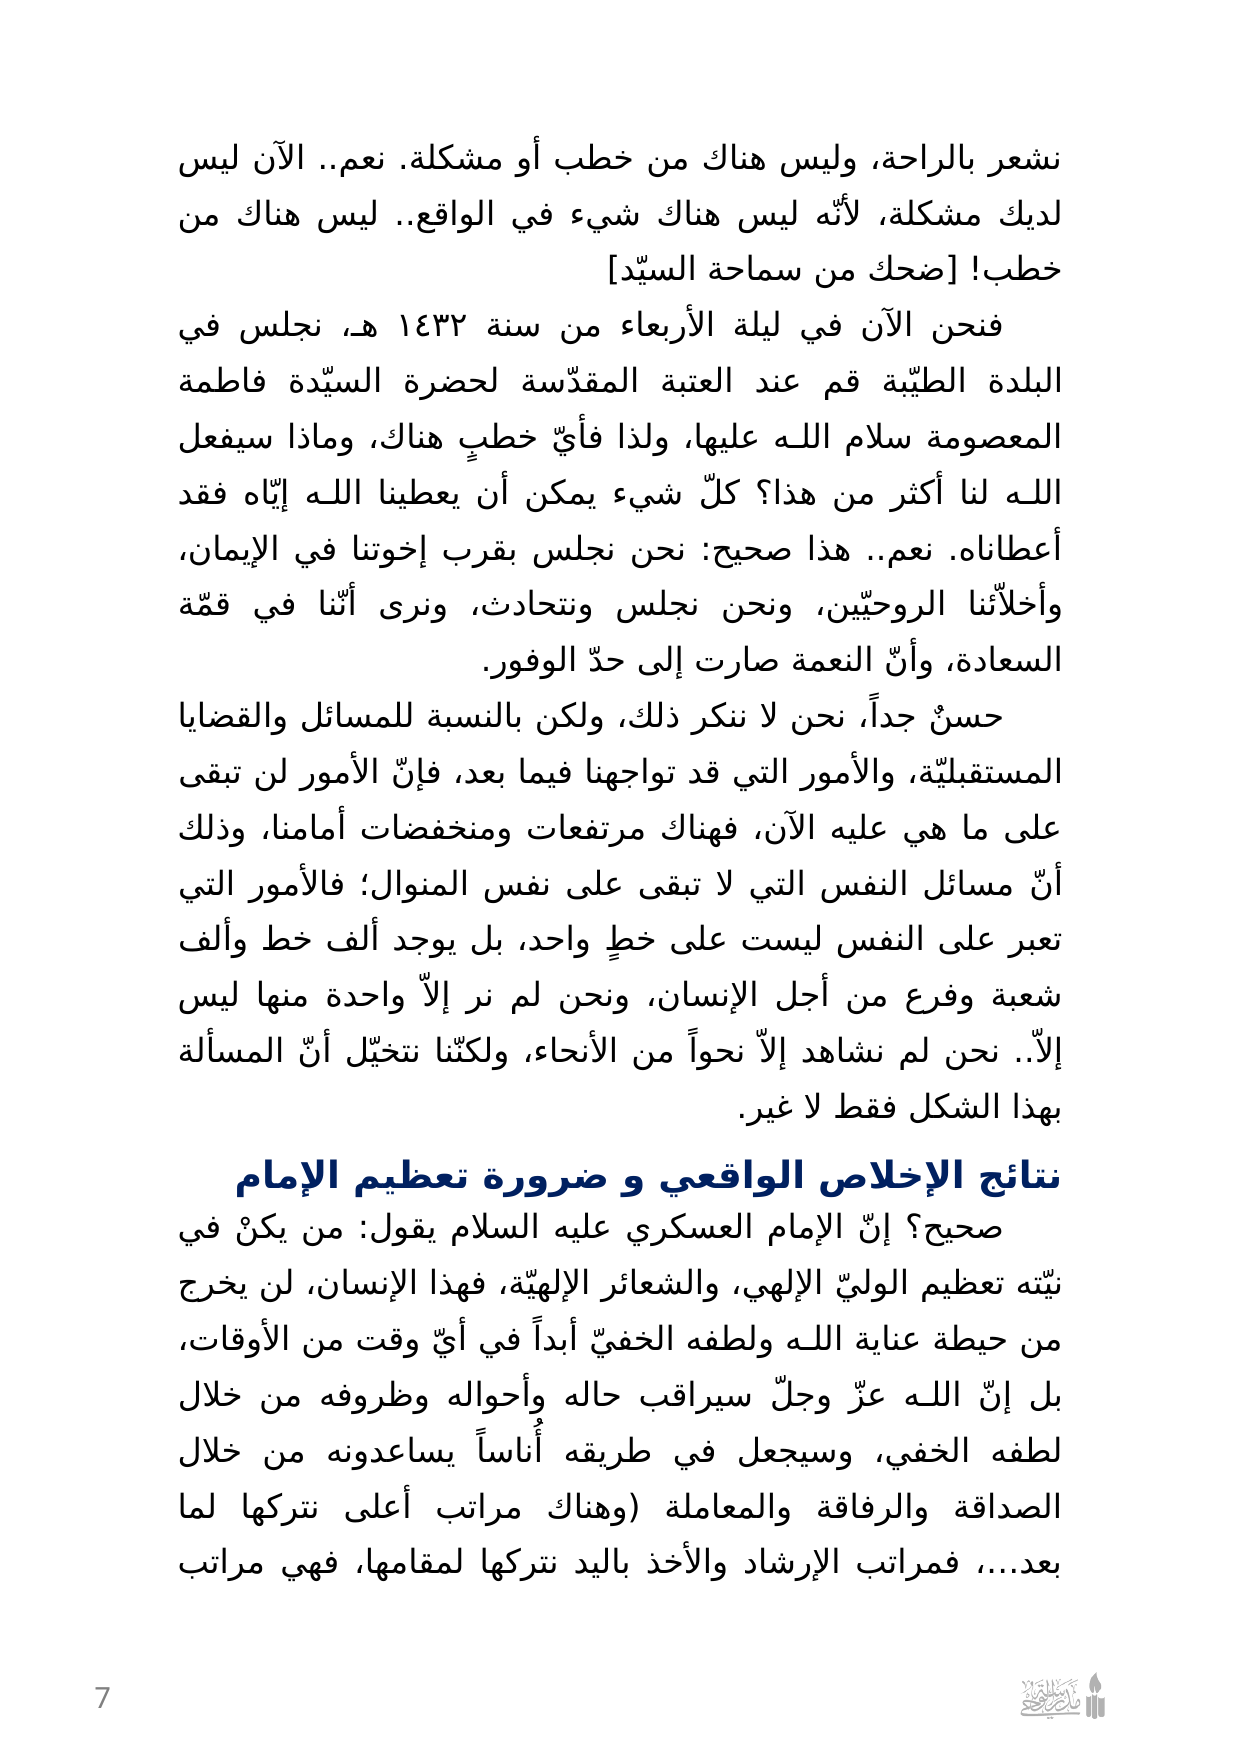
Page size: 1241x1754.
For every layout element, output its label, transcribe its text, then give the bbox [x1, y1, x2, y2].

text حسنٌ جداً، نحن لا ننكر ذلك، ولكن بالنسبة للمسائل والقضايا المستقبليّة، والأمور التي قد تواجهنا فيما بعد، فإنّ الأمور لن تبقى على ما هي عليه الآن، فهناك مرتفعات ومنخفضات أمامنا، وذلك أنّ مسائل النفس التي لا تبقى على نفس المنوال؛ فالأمور التي تعبر على النفس ليست على خطٍ واحد، بل يوجد ألف خط وألف شعبة وفرع من أجل الإنسان، ونحن لم نر إلاّ واحدة منها ليس إلاّ.. نحن لم نشاهد إلاّ نحواً من الأنحاء، ولكنّنا نتخيّل أنّ المسألة بهذا الشكل فقط لا غير. [177, 694, 1063, 1141]
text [177, 136, 1063, 303]
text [177, 1206, 1063, 1596]
text فنحن الآن في ليلة الأربعاء من سنة ۱٤٣٢ هـ، نجلس في البلدة الطيّبة قم عند العتبة المقدّسة لحضرة السيّدة فاطمة المعصومة سلام اللـه عليها، ولذا فأيّ خطبٍ هناك، وماذا سيفعل اللـه لنا أكثر من هذا؟ كلّ شيء يمكن أن يعطينا اللـه إيّاه فقد أعطاناه. نعم.. هذا صحيح: نحن نجلس بقرب إخوتنا في الإيمان، وأخلاّئنا الروحيّين، ونحن نجلس ونتحادث، ونرى أنّنا في قمّة السعادة، وأنّ النعمة صارت إلى حدّ الوفور. [177, 303, 1063, 694]
picture [1020, 1672, 1105, 1719]
title نتائج الإخلاص الواقعي و ضرورة تعظيم الإمام [177, 1153, 1063, 1197]
